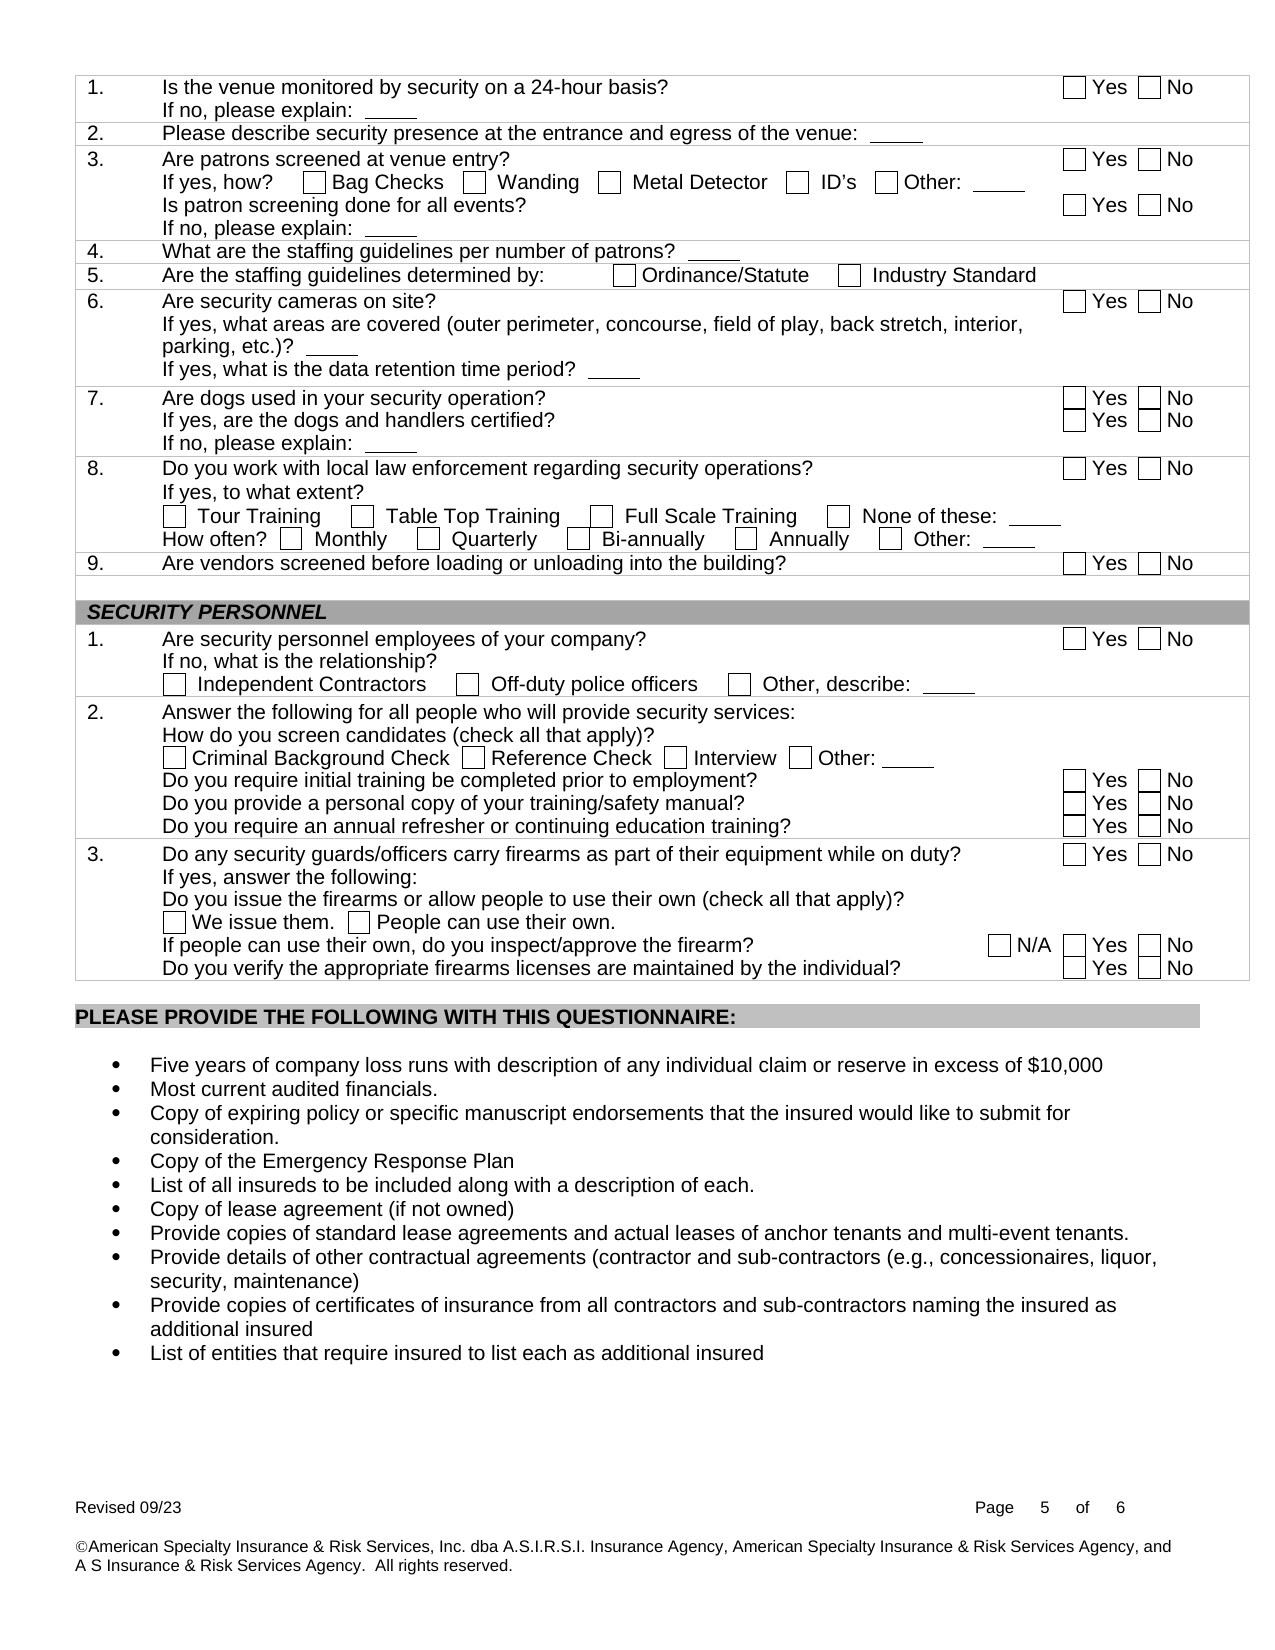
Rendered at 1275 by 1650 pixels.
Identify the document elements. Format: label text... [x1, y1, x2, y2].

table_cell 2. Please describe security presence at the entrance and egress of the venue: [76, 123, 1249, 145]
list Copy of expiring policy or specific manuscript endorsements that the insured would like to submit for consideration. [112, 1101, 1200, 1149]
table_cell 1. Is the venue monitored by security on a 24-hour basis? Yes No If no, please explain: [76, 76, 1249, 122]
table_cell 7. Are dogs used in your security operation? Yes No If yes, are the dogs and handlers certified? Yes No If no, please explain: [76, 387, 1249, 456]
list Copy of lease agreement (if not owned) [112, 1197, 1200, 1221]
list List of entities that require insured to list each as additional insured [112, 1341, 1200, 1365]
list List of all insureds to be included along with a description of each. [112, 1173, 1200, 1197]
table_cell 8. Do you work with local law enforcement regarding security operations? Yes No If yes, to what extent? Tour Training Table Top Training Full Scale Training None of these: How often? Monthly Quarterly Bi-annually Annually Other: [76, 457, 1249, 552]
text Please provide the following with this QUESTIONNAIRE: [75, 1004, 1200, 1028]
table_cell 4. What are the staffing guidelines per number of patrons? [76, 241, 1249, 263]
table_cell 9. Are vendors screened before loading or unloading into the building? Yes No [76, 553, 1063, 575]
list Provide details of other contractual agreements (contractor and sub-contractors (e.g., concessionaires, liquor, security, maintenance) [112, 1245, 1200, 1293]
table_cell 3. Do any security guards/officers carry firearms as part of their equipment while on duty? Yes No If yes, answer the following: Do you issue the firearms or allow people to use their own (check all that apply)? We issue them. People can use their own. If people can use their own, do you inspect/approve the firearm? N/A Yes No Do you verify the appropriate firearms licenses are maintained by the individual? Yes No [76, 839, 1249, 979]
table_cell 5. Are the staffing guidelines determined by: Ordinance/Statute Industry Standard [76, 264, 1249, 289]
table_cell 6. Are security cameras on site? Yes No If yes, what areas are covered (outer perimeter, concourse, field of play, back stretch, interior, parking, etc.)? If yes, what is the data retention time period? [76, 290, 1249, 386]
table_cell 3. Are patrons screened at venue entry? Yes No If yes, how? Bag Checks Wanding Metal Detector ID’s Other: Is patron screening done for all events? Yes No If no, please explain: [76, 146, 1249, 239]
table_cell SECURITY PERSONNEL [76, 601, 1249, 624]
list Copy of the Emergency Response Plan [112, 1149, 1200, 1173]
table_cell 2. Answer the following for all people who will provide security services: How do you screen candidates (check all that apply)? Criminal Background Check Reference Check Interview Other: Do you require initial training be completed prior to employment? Yes No Do you provide a personal copy of your training/safety manual? Yes No Do you require an annual refresher or continuing education training? Yes No [76, 697, 1249, 838]
table_cell [76, 576, 1249, 600]
list Five years of company loss runs with description of any individual claim or reserve in excess of $10,000 [112, 1052, 1200, 1077]
list Provide copies of certificates of insurance from all contractors and sub-contractors naming the insured as additional insured [112, 1293, 1200, 1341]
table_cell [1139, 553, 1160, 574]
list Most current audited financials. [112, 1077, 1200, 1101]
table_cell 1. Are security personnel employees of your company? Yes No If no, what is the relationship? Independent Contractors Off-duty police officers Other, describe: [76, 625, 1249, 696]
list Provide copies of standard lease agreements and actual leases of anchor tenants and multi-event tenants. [112, 1221, 1200, 1245]
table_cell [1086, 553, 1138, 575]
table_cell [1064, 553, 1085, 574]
